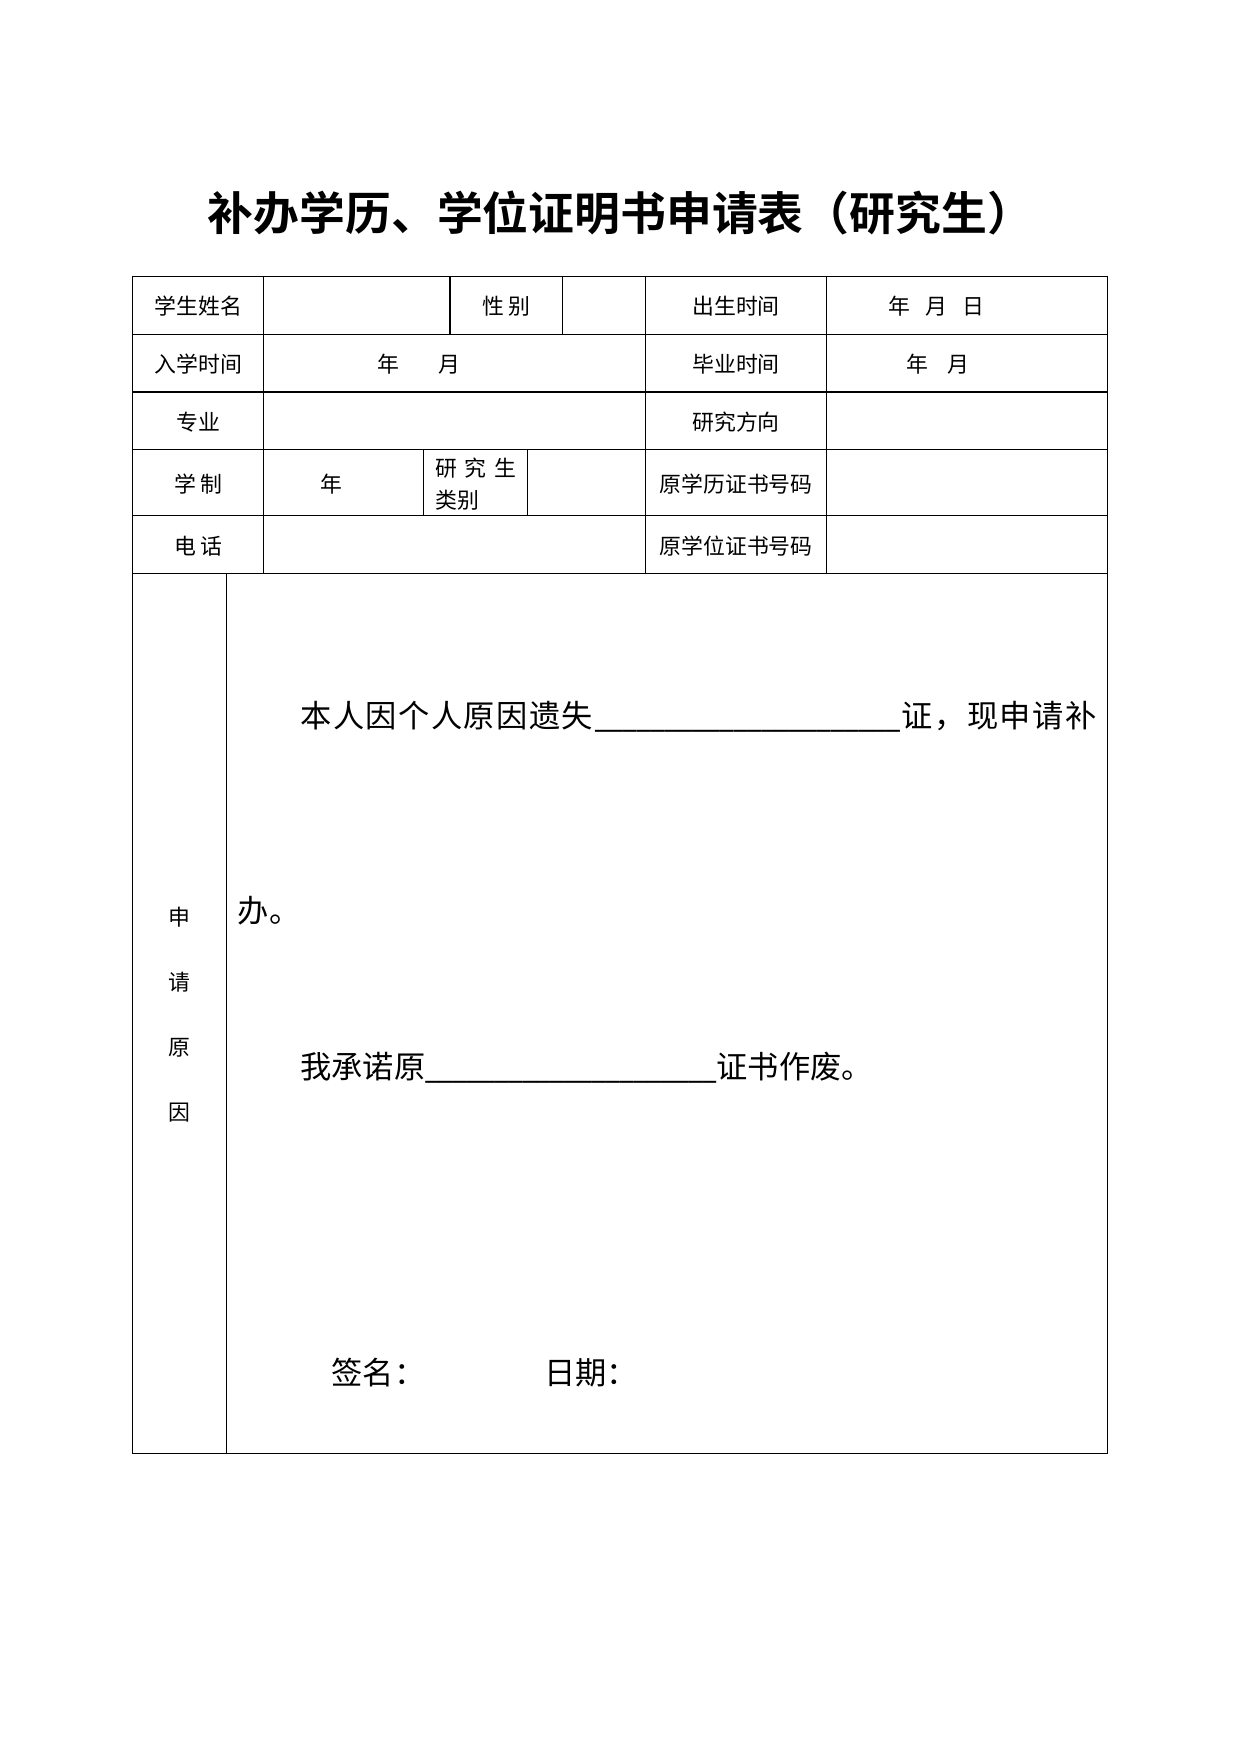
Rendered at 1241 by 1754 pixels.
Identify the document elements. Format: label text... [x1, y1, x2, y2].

table_cell [528, 450, 645, 515]
table_cell 研究方向 [646, 393, 826, 449]
table_cell [827, 450, 1107, 515]
table_cell [264, 516, 645, 573]
table_header [563, 277, 645, 333]
table_header 年 月 日 [827, 277, 1107, 333]
table_cell [264, 393, 645, 449]
table_cell 入学时间 [133, 335, 263, 391]
table_cell [827, 393, 1107, 449]
table_cell 学 制 [133, 450, 263, 515]
table_cell 原学历证书号码 [646, 450, 826, 515]
table_cell 研究生类别 [424, 450, 527, 515]
table_cell 年 月 [264, 335, 645, 391]
table_header 性 别 [451, 277, 562, 333]
table_cell 专业 [133, 393, 263, 449]
table_header 学生姓名 [133, 277, 263, 333]
text 补办学历、学位证明书申请表（研究生） [187, 162, 1053, 259]
table_cell [827, 516, 1107, 573]
table_cell 年 月 [827, 335, 1107, 391]
table_cell 申 请 原 因 [133, 574, 226, 1453]
table_header 出生时间 [646, 277, 826, 333]
table_cell 年 [264, 450, 423, 515]
table_cell 原学位证书号码 [646, 516, 826, 573]
table_cell 本人因个人原因遗失______________________证，现申请补办。 我承诺原_____________________证书作废。 签名： 日期： [227, 574, 1107, 1453]
table_header [264, 277, 449, 333]
table_cell 毕业时间 [646, 335, 826, 391]
table_cell 电 话 [133, 516, 263, 573]
